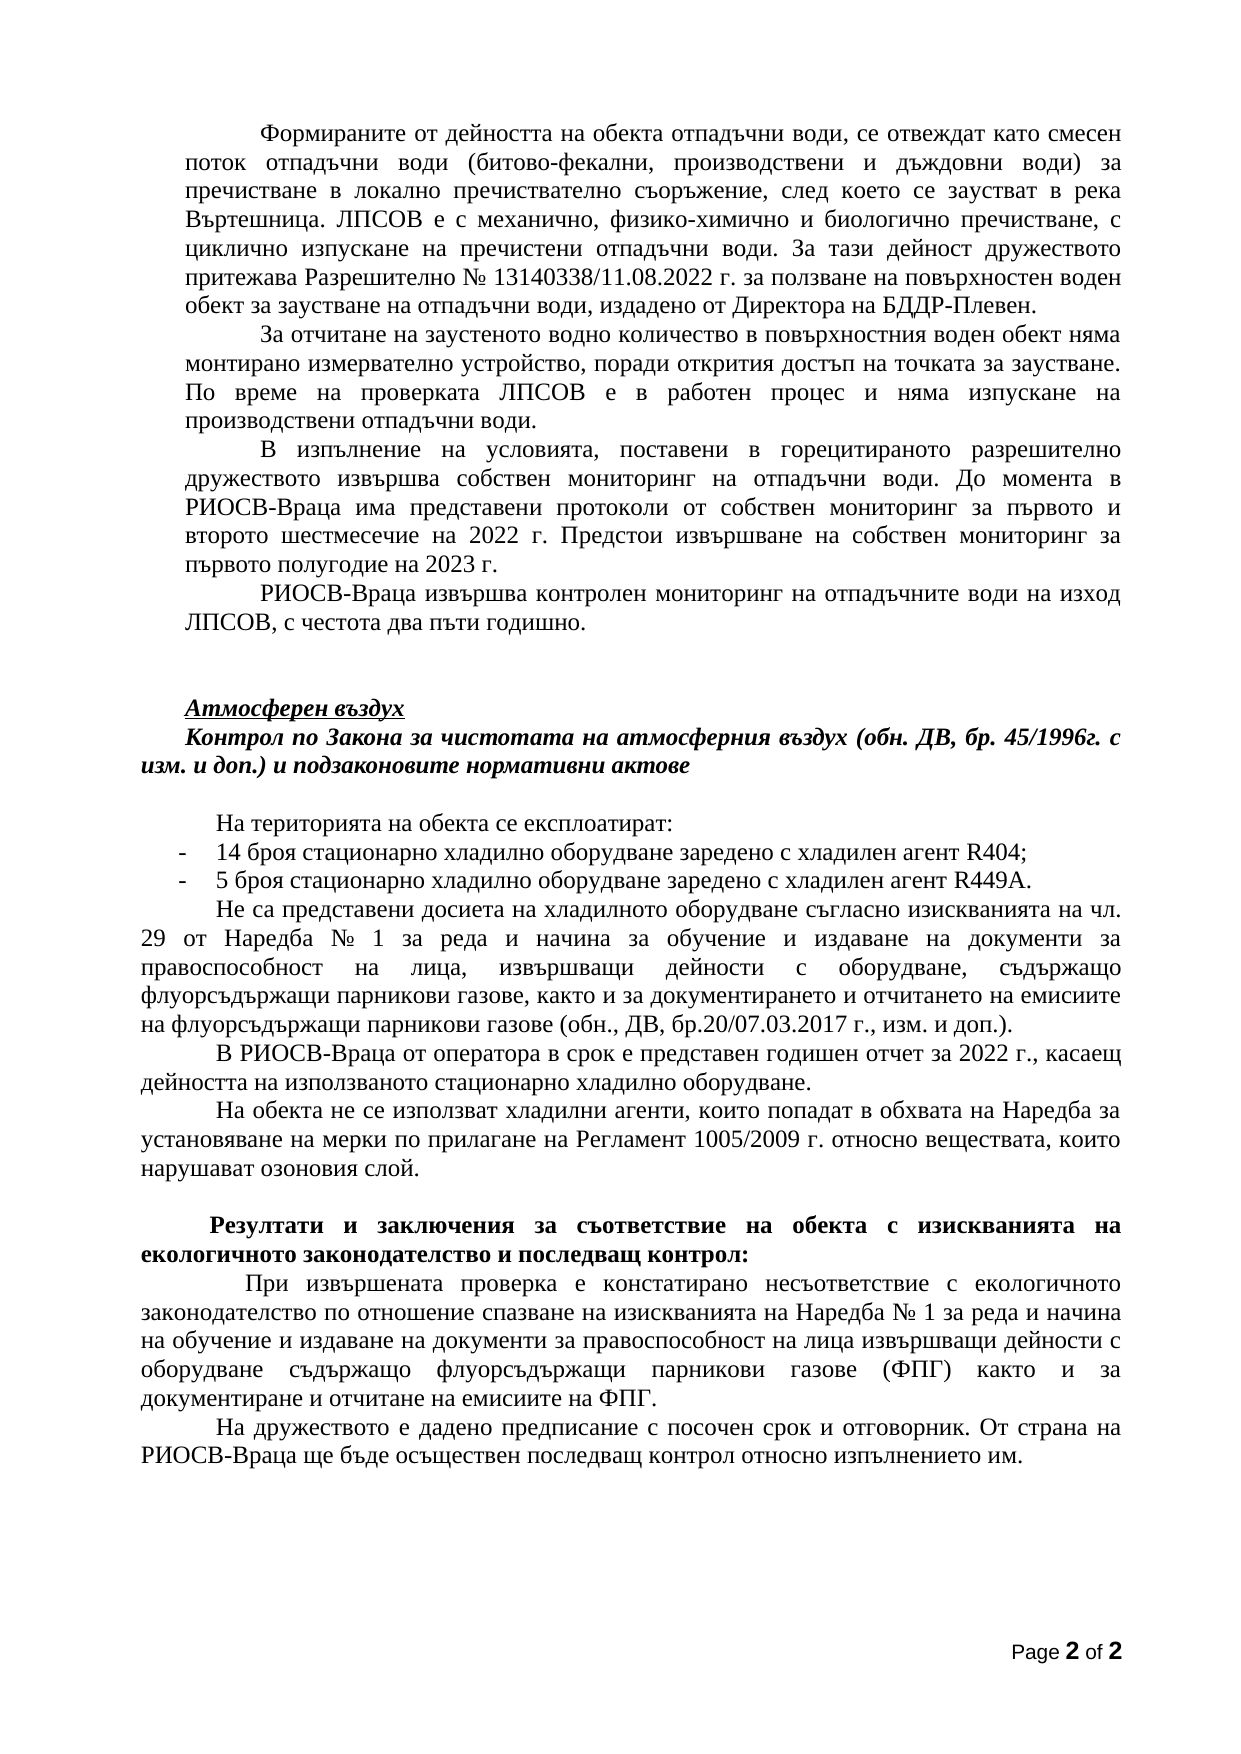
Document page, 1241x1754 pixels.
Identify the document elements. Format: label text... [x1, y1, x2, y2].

text Формираните от дейността на обекта отпадъчни води, се отвеждат като смесен поток отпадъчни води (битово-фекални, производствени и дъждовни води) за пречистване в локално пречиствателно съоръжение, след което се заустват в река Въртешница. ЛПСОВ е с механично, физико-химично и биологично пречистване, с циклично изпускане на пречистени отпадъчни води. За тази дейност дружеството притежава Разрешително № 13140338/11.08.2022 г. за ползване на повърхностен воден обект за заустване на отпадъчни води, издадено от Директора на БДДР-Плевен. [185, 118, 1122, 319]
text Резултати и заключения за съответствие на обекта с изискванията на екологичното законодателство и последващ контрол: [141, 1211, 1122, 1268]
text На територията на обекта се експлоатират: [141, 808, 1122, 837]
text Атмосферен въздух [141, 693, 1122, 722]
text Контрол по Закона за чистотата на атмосферния въздух (обн. ДВ, бр. 45/1996г. с изм. и доп.) и подзаконовите нормативни актове [141, 722, 1122, 779]
list В РИОСВ-Враца от оператора в срок е представен годишен отчет за 2022 г., касаещ дейността на използваното стационарно хладилно оборудване. [141, 1038, 1122, 1096]
list Не са представени досиета на хладилното оборудване съгласно изискванията на чл. 29 от Наредба № 1 за реда и начина за обучение и издаване на документи за правоспособност на лица, извършващи дейности с оборудване, съдържащо флуорсъдържащи парникови газове, както и за документирането и отчитането на емисиите на флуорсъдържащи парникови газове (обн., ДВ, бр.20/07.03.2017 г., изм. и доп.). [141, 894, 1122, 1038]
list На обекта не се използват хладилни агенти, които попадат в обхвата на Наредба за установяване на мерки по прилагане на Регламент 1005/2009 г. относно веществата, които нарушават озоновия слой. [141, 1096, 1122, 1182]
text РИОСВ-Враца извършва контролен мониторинг на отпадъчните води на изход ЛПСОВ, с честота два пъти годишно. [185, 578, 1122, 636]
text На дружеството e дадено предписаниe с посочен срок и отговорник. От страна на РИОСВ-Враца ще бъде осъществен последващ контрол относно изпълнението им. [141, 1412, 1122, 1469]
text При извършената проверка е констатирано несъответствие с екологичното законодателство по отношение спазване на изискванията на Наредба № 1 за реда и начина на обучение и издаване на документи за правоспособност на лица извършващи дейности с оборудване съдържащо флуорсъдържащи парникови газове (ФПГ) както и за документиране и отчитане на емисиите на ФПГ. [141, 1268, 1122, 1412]
list 5 броя стационарно хладилно оборудване заредено с хладилен агент R449A. [178, 866, 1122, 894]
list 14 броя стационарно хладилно оборудване заредено с хладилен агент R404; [178, 837, 1122, 866]
text В изпълнение на условията, поставени в горецитираното разрешително дружеството извършва собствен мониторинг на отпадъчни води. До момента в РИОСВ-Враца има представени протоколи от собствен мониторинг за първото и второто шестмесечие на 2022 г. Предстои извършване на собствен мониторинг за първото полугодие на 2023 г. [185, 434, 1122, 578]
text За отчитане на заустеното водно количество в повърхностния воден обект няма монтирано измервателно устройство, поради открития достъп на точката за заустване. По време на проверката ЛПСОВ е в работен процес и няма изпускане на производствени отпадъчни води. [185, 319, 1122, 434]
